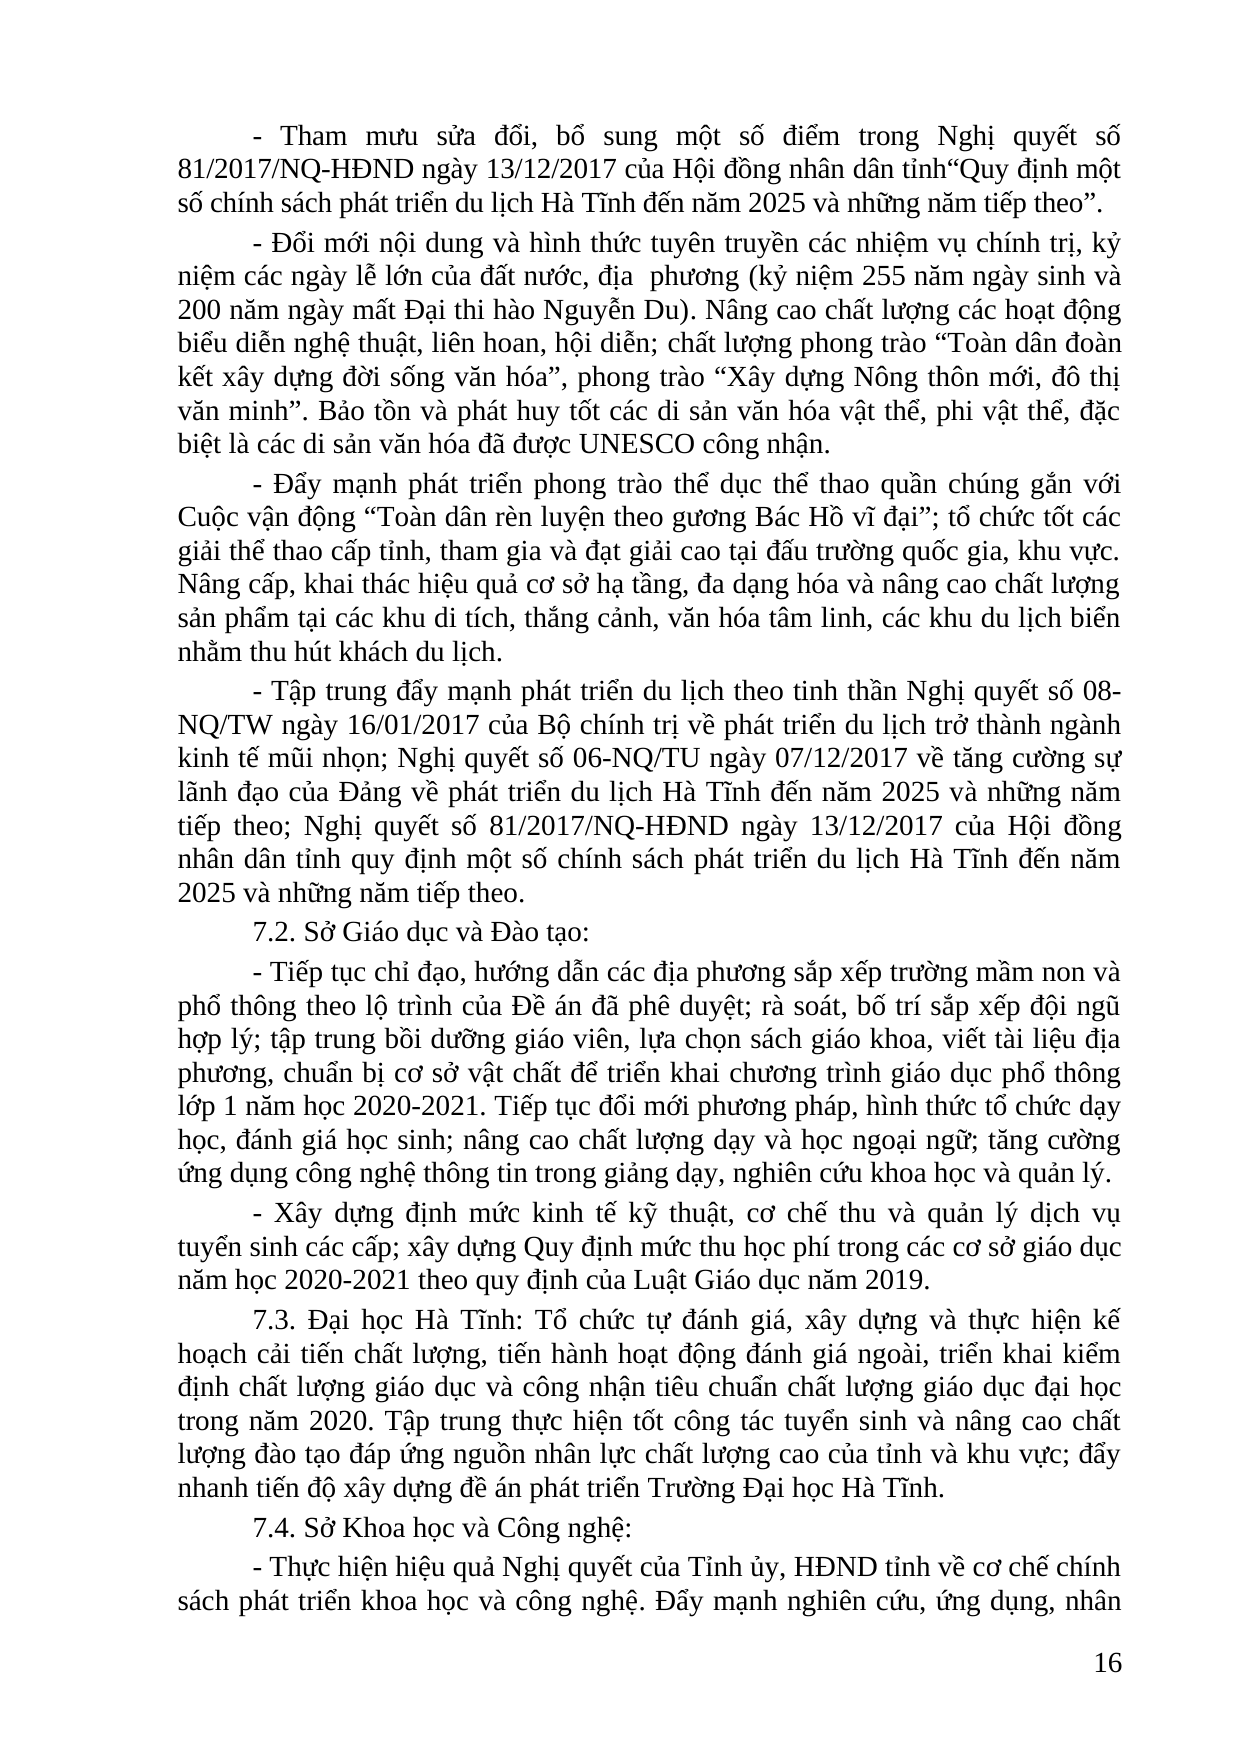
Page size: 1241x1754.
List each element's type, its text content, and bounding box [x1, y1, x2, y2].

text - Xây dựng định mức kinh tế kỹ thuật, cơ chế thu và quản lý dịch vụ tuyển sinh các cấp; xây dựng Quy định mức thu học phí trong các cơ sở giáo dục năm học 2020-2021 theo quy định của Luật Giáo dục năm 2019. [177, 1195, 1122, 1296]
text 7.2. Sở Giáo dục và Đào tạo: [177, 914, 1122, 948]
text 7.3. Đại học Hà Tĩnh: Tổ chức tự đánh giá, xây dựng và thực hiện kế hoạch cải tiến chất lượng, tiến hành hoạt động đánh giá ngoài, triển khai kiểm định chất lượng giáo dục và công nhận tiêu chuẩn chất lượng giáo dục đại học trong năm 2020. Tập trung thực hiện tốt công tác tuyển sinh và nâng cao chất lượng đào tạo đáp ứng nguồn nhân lực chất lượng cao của tỉnh và khu vực; đẩy nhanh tiến độ xây dựng đề án phát triển Trường Đại học Hà Tĩnh. [177, 1302, 1122, 1503]
text - Tập trung đẩy mạnh phát triển du lịch theo tinh thần Nghị quyết số 08-NQ/TW ngày 16/01/2017 của Bộ chính trị về phát triển du lịch trở thành ngành kinh tế mũi nhọn; Nghị quyết số 06-NQ/TU ngày 07/12/2017 về tăng cường sự lãnh đạo của Đảng về phát triển du lịch Hà Tĩnh đến năm 2025 và những năm tiếp theo; Nghị quyết số 81/2017/NQ-HĐND ngày 13/12/2017 của Hội đồng nhân dân tỉnh quy định một số chính sách phát triển du lịch Hà Tĩnh đến năm 2025 và những năm tiếp theo. [177, 673, 1122, 908]
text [177, 1549, 1122, 1617]
text - Tham mưu sửa đổi, bổ sung một số điểm trong Nghị quyết số 81/2017/NQ-HĐND ngày 13/12/2017 của Hội đồng nhân dân tỉnh“Quy định một số chính sách phát triển du lịch Hà Tĩnh đến năm 2025 và những năm tiếp theo”. [177, 118, 1122, 219]
text - Tiếp tục chỉ đạo, hướng dẫn các địa phương sắp xếp trường mầm non và phổ thông theo lộ trình của Đề án đã phê duyệt; rà soát, bố trí sắp xếp đội ngũ hợp lý; tập trung bồi dưỡng giáo viên, lựa chọn sách giáo khoa, viết tài liệu địa phương, chuẩn bị cơ sở vật chất để triển khai chương trình giáo dục phổ thông lớp 1 năm học 2020-2021. Tiếp tục đổi mới phương pháp, hình thức tổ chức dạy học, đánh giá học sinh; nâng cao chất lượng dạy và học ngoại ngữ; tăng cường ứng dụng công nghệ thông tin trong giảng dạy, nghiên cứu khoa học và quản lý. [177, 954, 1122, 1189]
text - Đẩy mạnh phát triển phong trào thể dục thể thao quần chúng gắn với Cuộc vận động “Toàn dân rèn luyện theo gương Bác Hồ vĩ đại”; tổ chức tốt các giải thể thao cấp tỉnh, tham gia và đạt giải cao tại đấu trường quốc gia, khu vực. Nâng cấp, khai thác hiệu quả cơ sở hạ tầng, đa dạng hóa và nâng cao chất lượng sản phẩm tại các khu di tích, thắng cảnh, văn hóa tâm linh, các khu du lịch biển nhằm thu hút khách du lịch. [177, 466, 1122, 667]
text 7.4. Sở Khoa học và Công nghệ: [177, 1510, 1122, 1543]
text - Đổi mới nội dung và hình thức tuyên truyền các nhiệm vụ chính trị, kỷ niệm các ngày lễ lớn của đất nước, địa phương (kỷ niệm 255 năm ngày sinh và 200 năm ngày mất Đại thi hào Nguyễn Du). Nâng cao chất lượng các hoạt động biểu diễn nghệ thuật, liên hoan, hội diễn; chất lượng phong trào “Toàn dân đoàn kết xây dựng đời sống văn hóa”, phong trào “Xây dựng Nông thôn mới, đô thị văn minh”. Bảo tồn và phát huy tốt các di sản văn hóa vật thể, phi vật thể, đặc biệt là các di sản văn hóa đã được UNESCO công nhận. [177, 225, 1122, 460]
